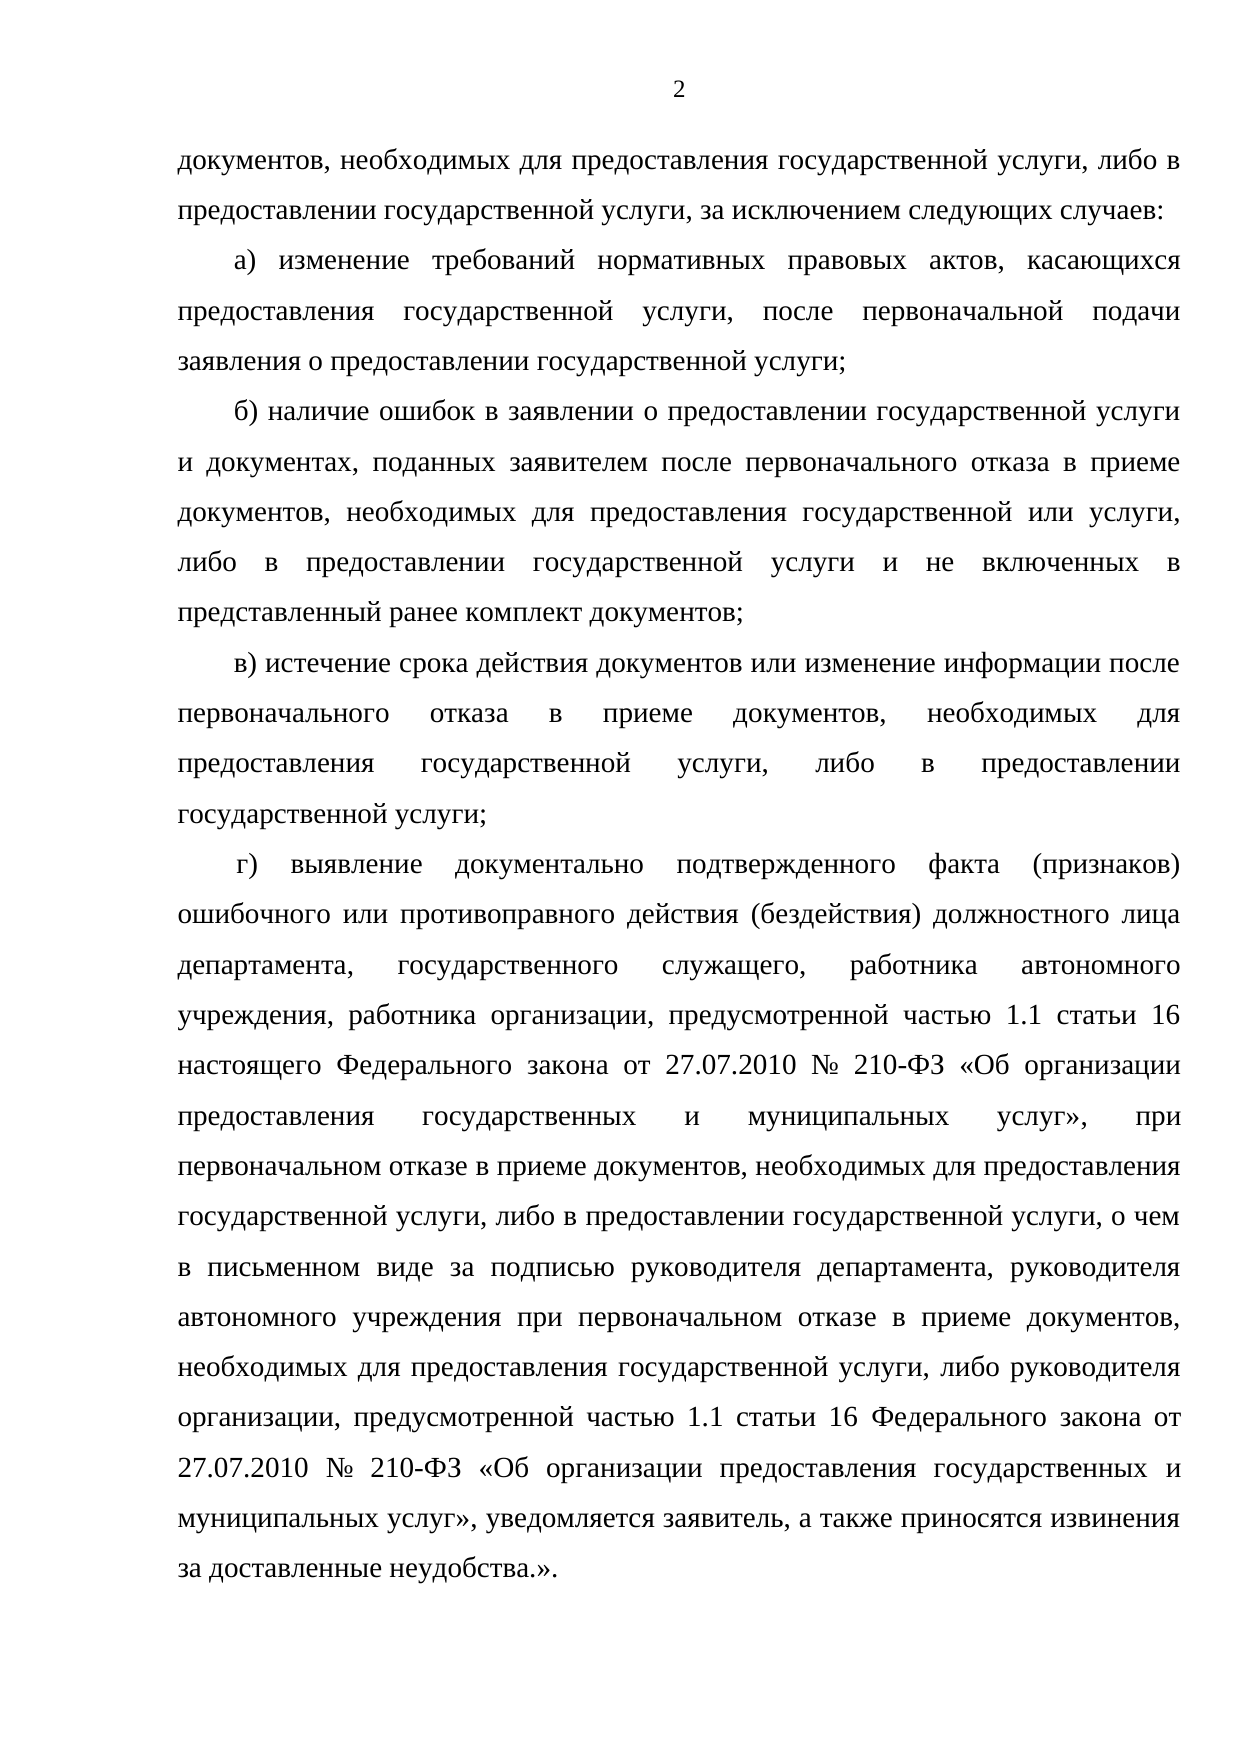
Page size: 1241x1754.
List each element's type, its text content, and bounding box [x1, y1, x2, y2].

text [177, 142, 1181, 226]
text а) изменение требований нормативных правовых актов, касающихся предоставления государственной услуги, после первоначальной подачи заявления о предоставлении государственной услуги; [177, 242, 1181, 377]
text г) выявление документально подтвержденного факта (признаков) ошибочного или противоправного действия (бездействия) должностного лица департамента, государственного служащего, работника автономного учреждения, работника организации, предусмотренной частью 1.1 статьи 16 настоящего Федерального закона от 27.07.2010 № 210-ФЗ «Об организации предоставления государственных и муниципальных услуг», при первоначальном отказе в приеме документов, необходимых для предоставления государственной услуги, либо в предоставлении государственной услуги, о чем в письменном виде за подписью руководителя департамента, руководителя автономного учреждения при первоначальном отказе в приеме документов, необходимых для предоставления государственной услуги, либо руководителя организации, предусмотренной частью 1.1 статьи 16 Федерального закона от 27.07.2010 № 210-ФЗ «Об организации предоставления государственных и муниципальных услуг», уведомляется заявитель, а также приносятся извинения за доставленные неудобства.». [177, 846, 1181, 1584]
text в) истечение срока действия документов или изменение информации после первоначального отказа в приеме документов, необходимых для предоставления государственной услуги, либо в предоставлении государственной услуги; [177, 645, 1181, 829]
text б) наличие ошибок в заявлении о предоставлении государственной услуги и документах, поданных заявителем после первоначального отказа в приеме документов, необходимых для предоставления государственной или услуги, либо в предоставлении государственной услуги и не включенных в представленный ранее комплект документов; [177, 393, 1181, 628]
